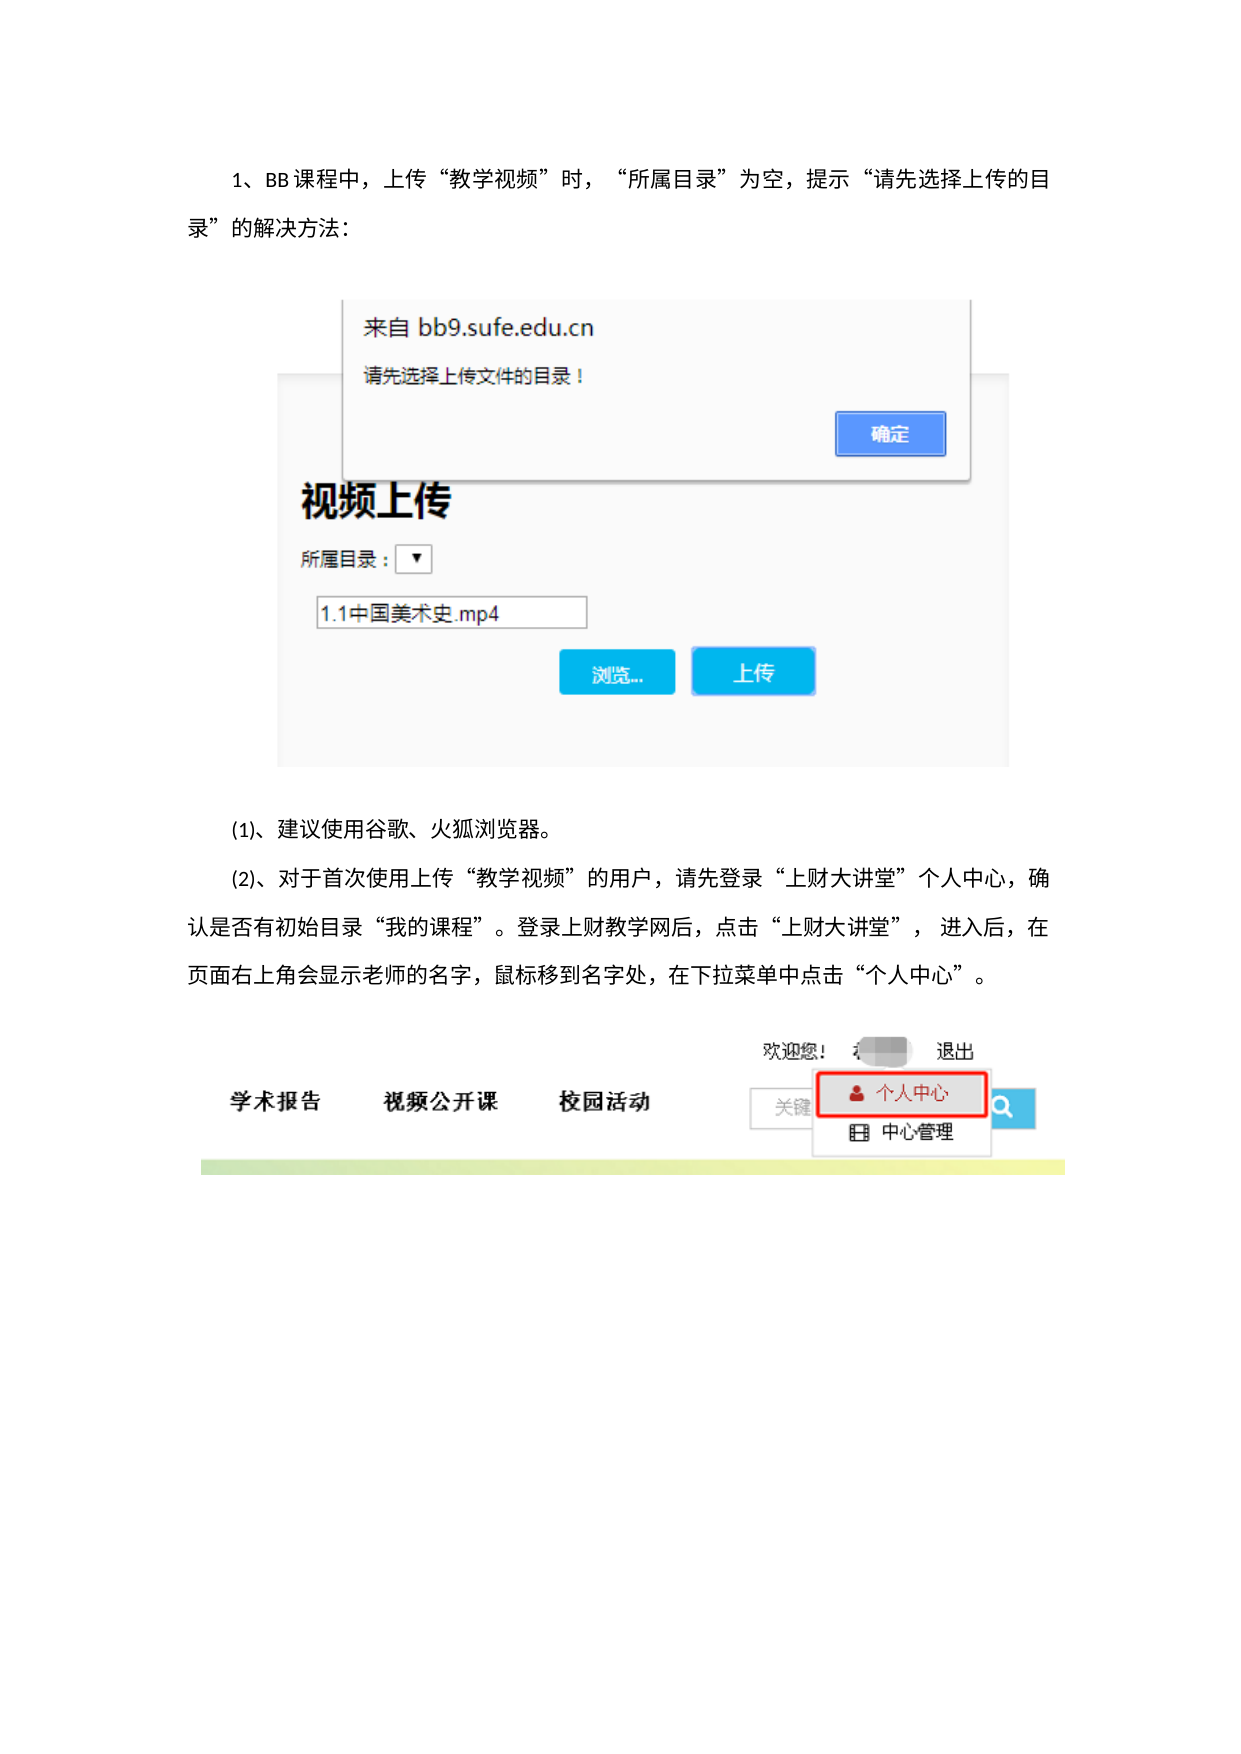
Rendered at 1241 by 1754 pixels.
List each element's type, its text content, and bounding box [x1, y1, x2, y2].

picture [273, 297, 1014, 767]
list (1)、建议使用谷歌、火狐浏览器。 [187, 763, 1053, 844]
text 1、BB课程中，上传“教学视频”时，“所属目录”为空，提示“请先选择上传的目录”的解决方法： [187, 162, 1053, 243]
picture [201, 1018, 1065, 1175]
list (2)、对于首次使用上传“教学视频”的用户，请先登录“上财大讲堂”个人中心，确认是否有初始目录“我的课程”。登录上财教学网后，点击“上财大讲堂”， 进入后，在页面右上角会显示老师的名字，鼠标移到名字处，在下拉菜单中点击“个人中心”。 [187, 860, 1053, 990]
